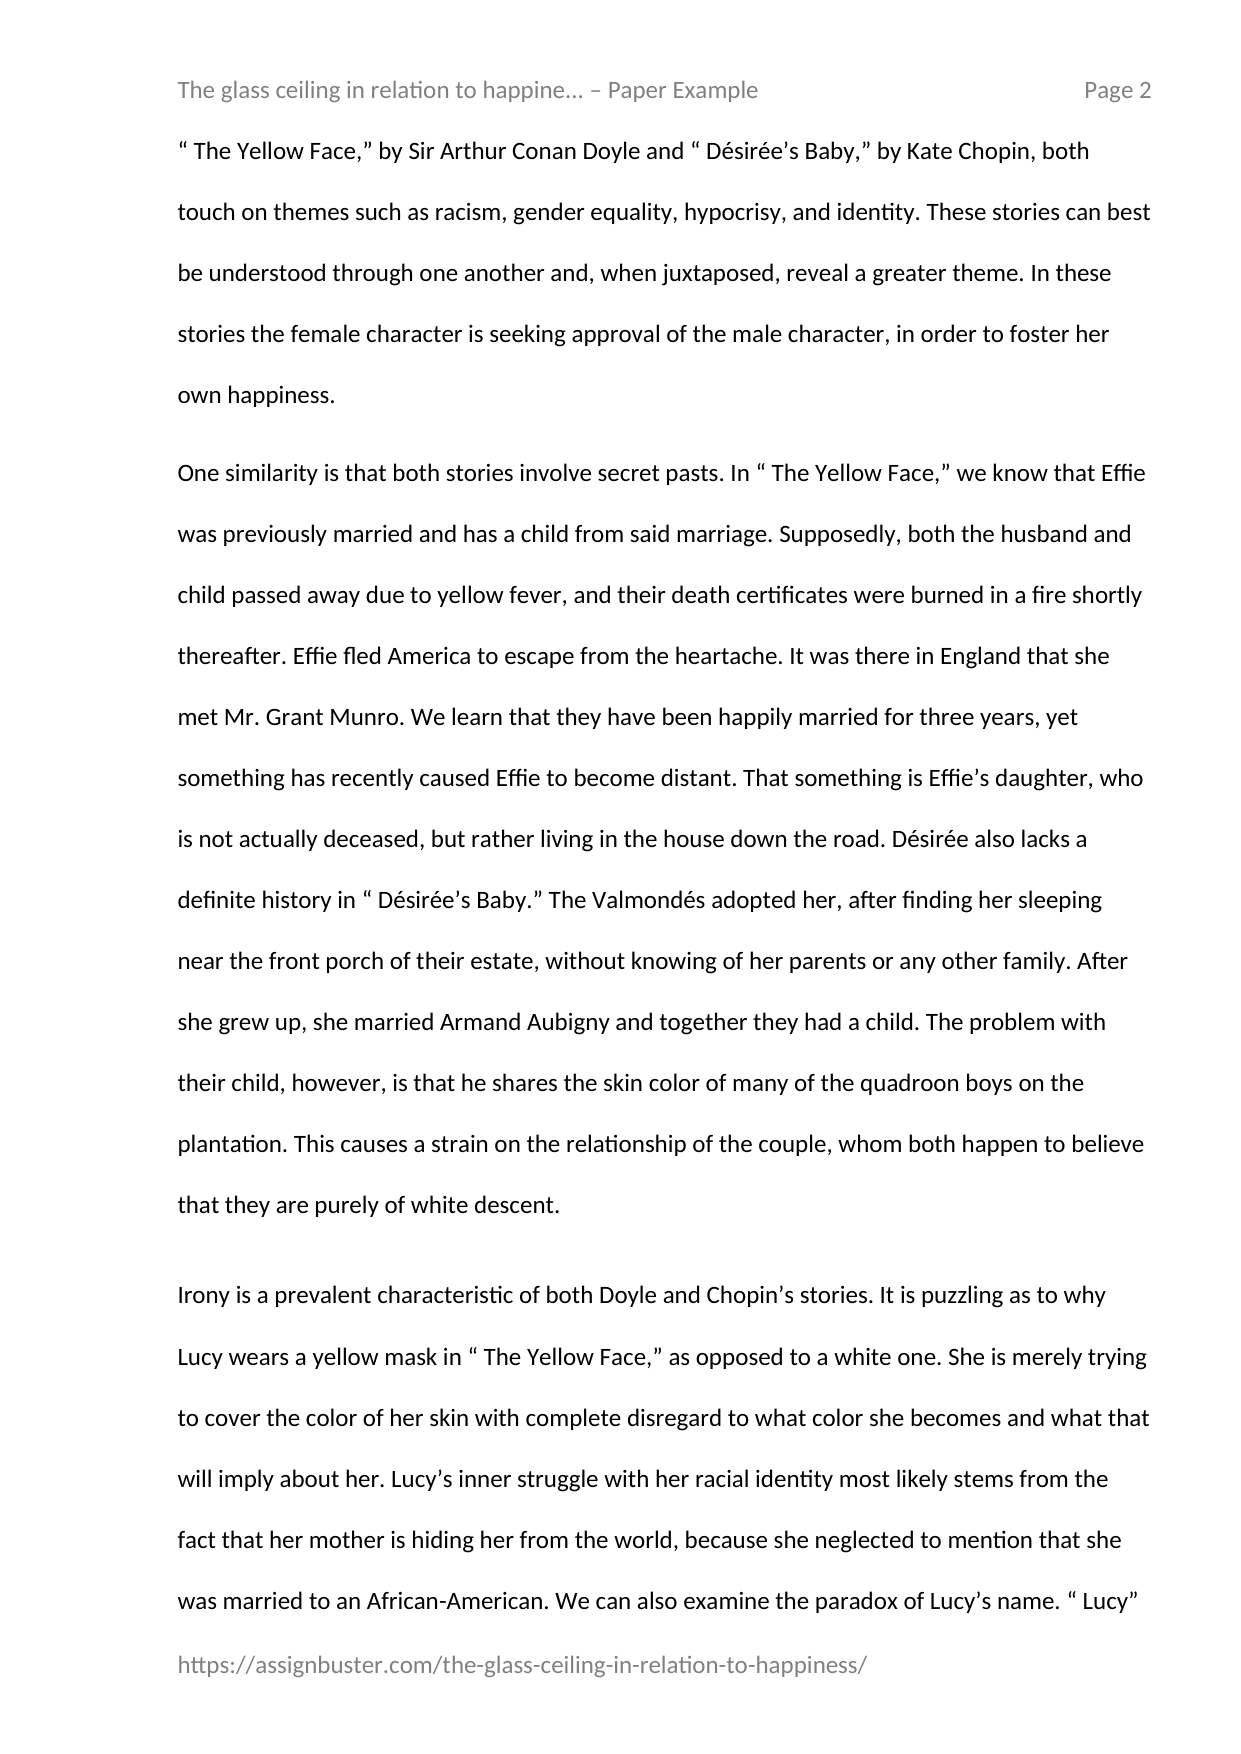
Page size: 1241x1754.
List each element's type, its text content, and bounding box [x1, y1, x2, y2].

text “ The Yellow Face,” by Sir Arthur Conan Doyle and “ Désirée’s Baby,” by Kate Chopin, both touch on themes such as racism, gender equality, hypocrisy, and identity. These stories can best be understood through one another and, when juxtaposed, reveal a greater theme. In these stories the female character is seeking approval of the male character, in order to foster her own happiness. [177, 135, 1152, 409]
text One similarity is that both stories involve secret pasts. In “ The Yellow Face,” we know that Effie was previously married and has a child from said marriage. Supposedly, both the husband and child passed away due to yellow fever, and their death certificates were burned in a fire shortly thereafter. Effie fled America to escape from the heartache. It was there in England that she met Mr. Grant Munro. We learn that they have been happily married for three years, yet something has recently caused Effie to become distant. That something is Effie’s daughter, who is not actually deceased, but rather living in the house down the road. Désirée also lacks a definite history in “ Désirée’s Baby.” The Valmondés adopted her, after finding her sleeping near the front porch of their estate, without knowing of her parents or any other family. After she grew up, she married Armand Aubigny and together they had a child. The problem with their child, however, is that he shares the skin color of many of the quadroon boys on the plantation. This causes a strain on the relationship of the couple, whom both happen to believe that they are purely of white descent. [177, 457, 1152, 1220]
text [177, 1280, 1152, 1615]
